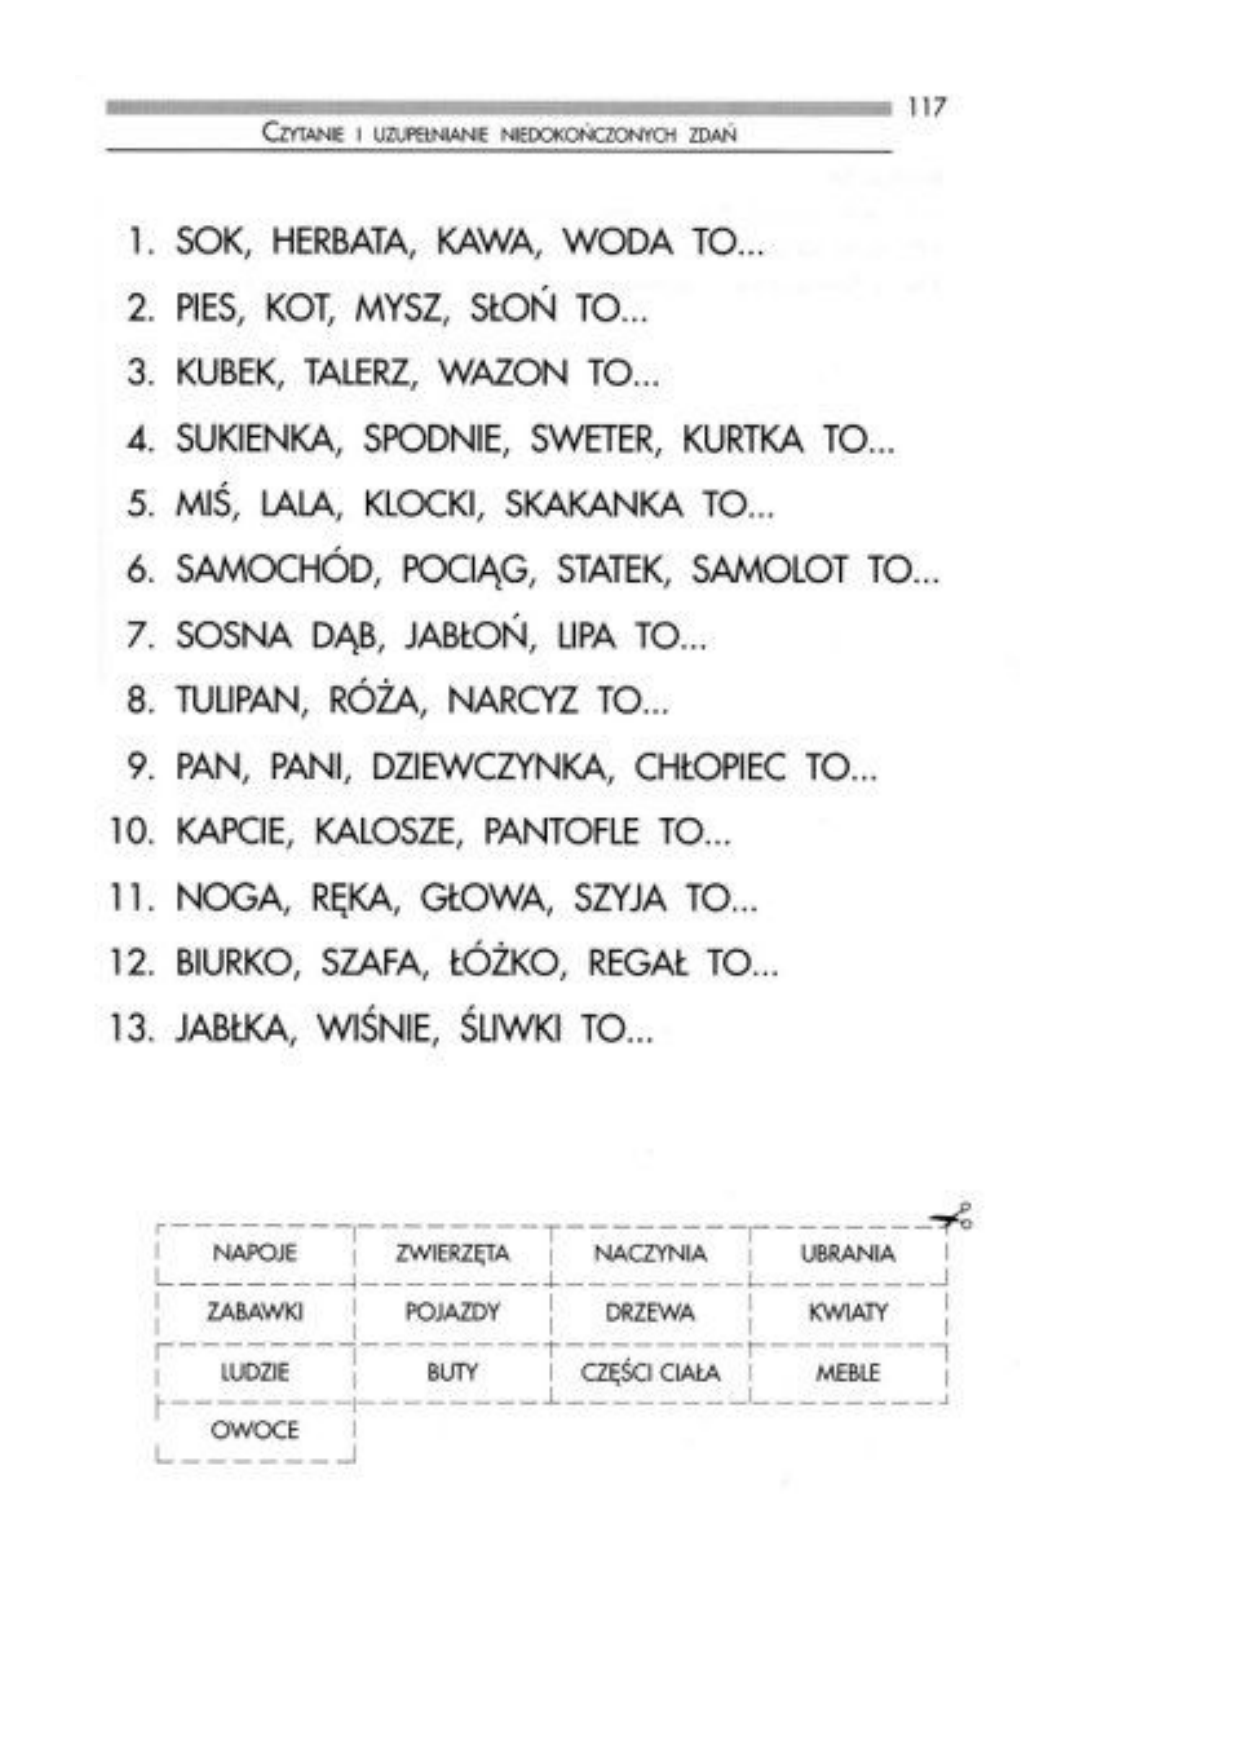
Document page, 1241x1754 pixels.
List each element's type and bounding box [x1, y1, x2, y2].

picture [75, 75, 1021, 1496]
